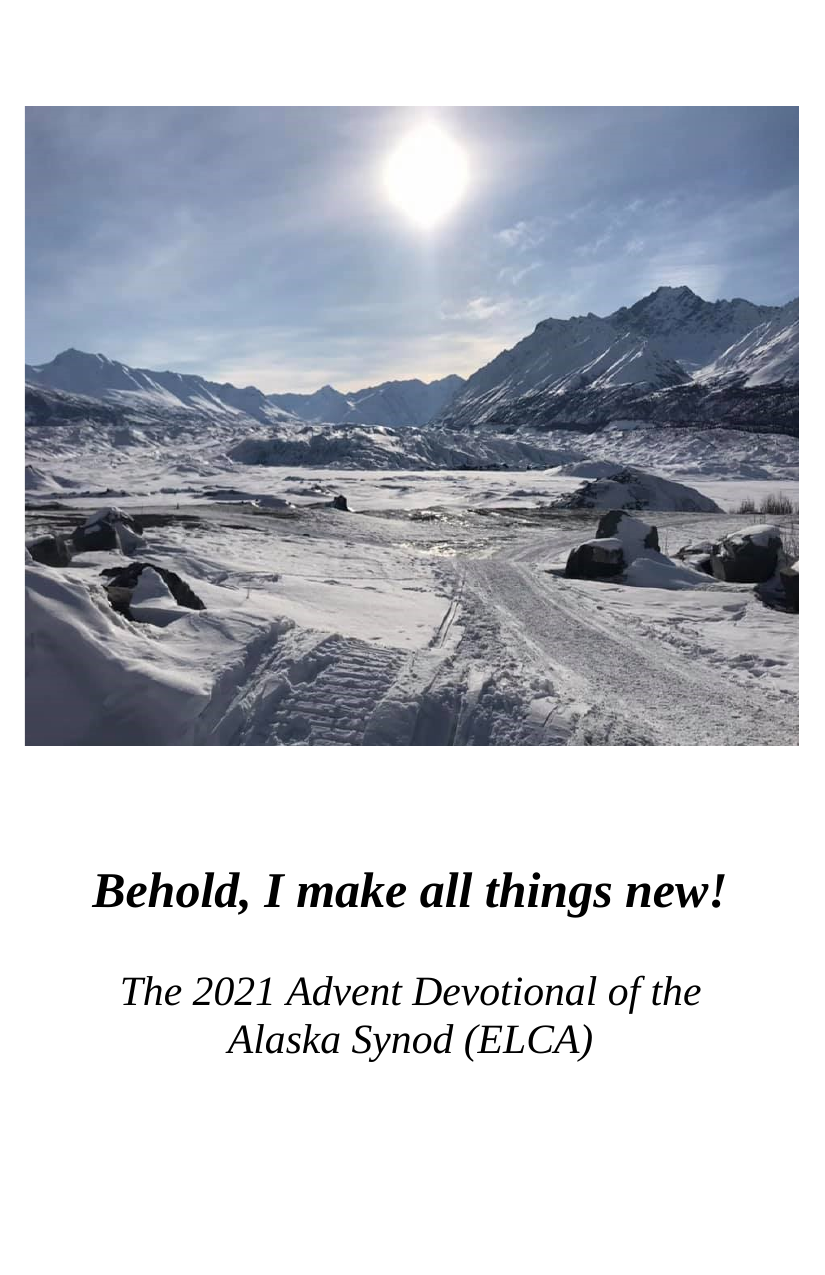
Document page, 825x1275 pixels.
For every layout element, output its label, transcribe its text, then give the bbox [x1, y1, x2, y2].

text The 2021 Advent Devotional of the Alaska Synod (ELCA) [75, 966, 750, 1062]
picture [24, 106, 799, 744]
text Behold, I make all things new! [75, 861, 750, 918]
